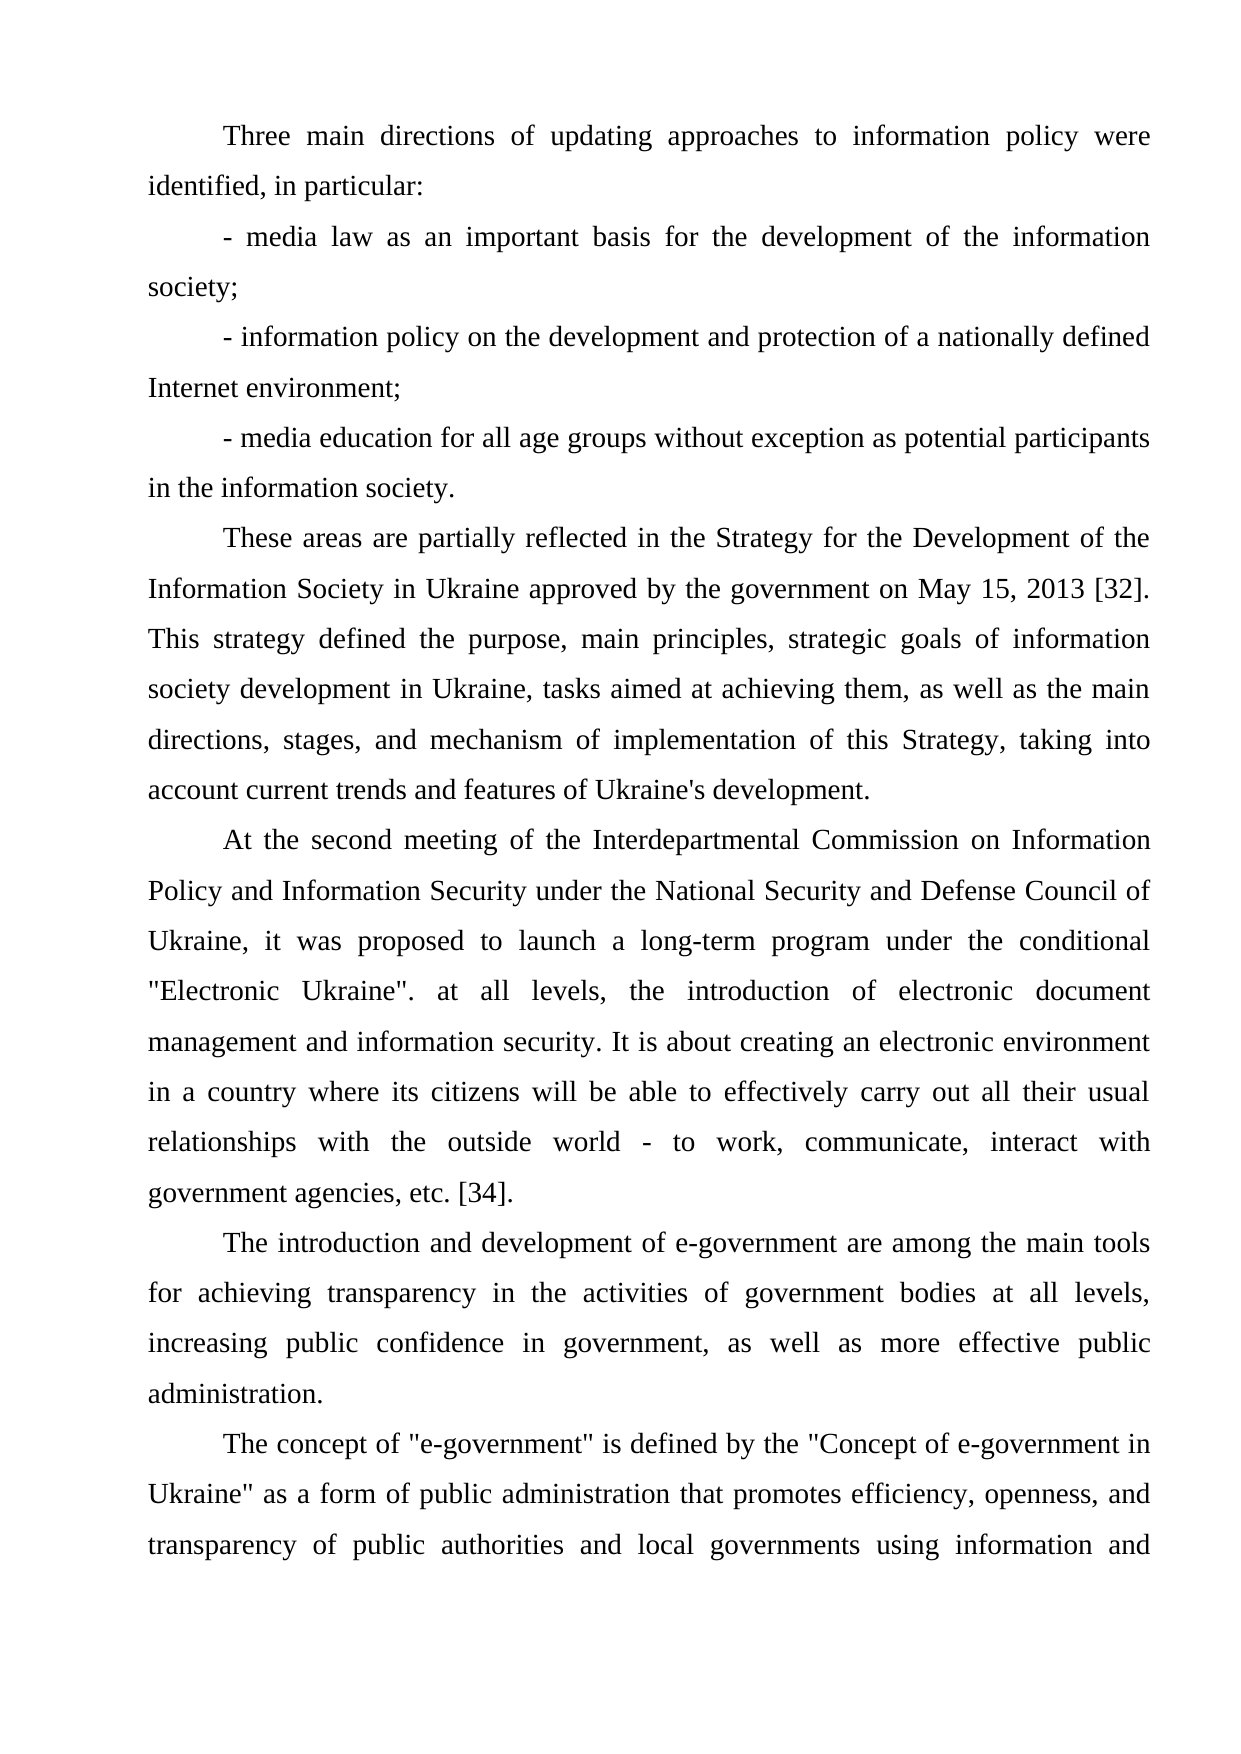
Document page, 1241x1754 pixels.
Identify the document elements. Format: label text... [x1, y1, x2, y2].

text - media law as an important basis for the development of the information society; [148, 219, 1152, 303]
text Three main directions of updating approaches to information policy were identified, in particular: [148, 118, 1152, 202]
text These areas are partially reflected in the Strategy for the Development of the Information Society in Ukraine approved by the government on May 15, 2013 [32]. This strategy defined the purpose, main principles, strategic goals of information society development in Ukraine, tasks aimed at achieving them, as well as the main directions, stages, and mechanism of implementation of this Strategy, taking into account current trends and features of Ukraine's development. [148, 521, 1152, 806]
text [148, 1426, 1152, 1560]
text - media education for all age groups without exception as potential participants in the information society. [148, 420, 1152, 504]
text - information policy on the development and protection of a nationally defined Internet environment; [148, 319, 1152, 403]
text At the second meeting of the Interdepartmental Commission on Information Policy and Information Security under the National Security and Defense Council of Ukraine, it was proposed to launch a long-term program under the conditional "Electronic Ukraine". at all levels, the introduction of electronic document management and information security. It is about creating an electronic environment in a country where its citizens will be able to effectively carry out all their usual relationships with the outside world - to work, communicate, interact with government agencies, etc. [34]. [148, 822, 1152, 1208]
text The introduction and development of e-government are among the main tools for achieving transparency in the activities of government bodies at all levels, increasing public confidence in government, as well as more effective public administration. [148, 1225, 1152, 1409]
